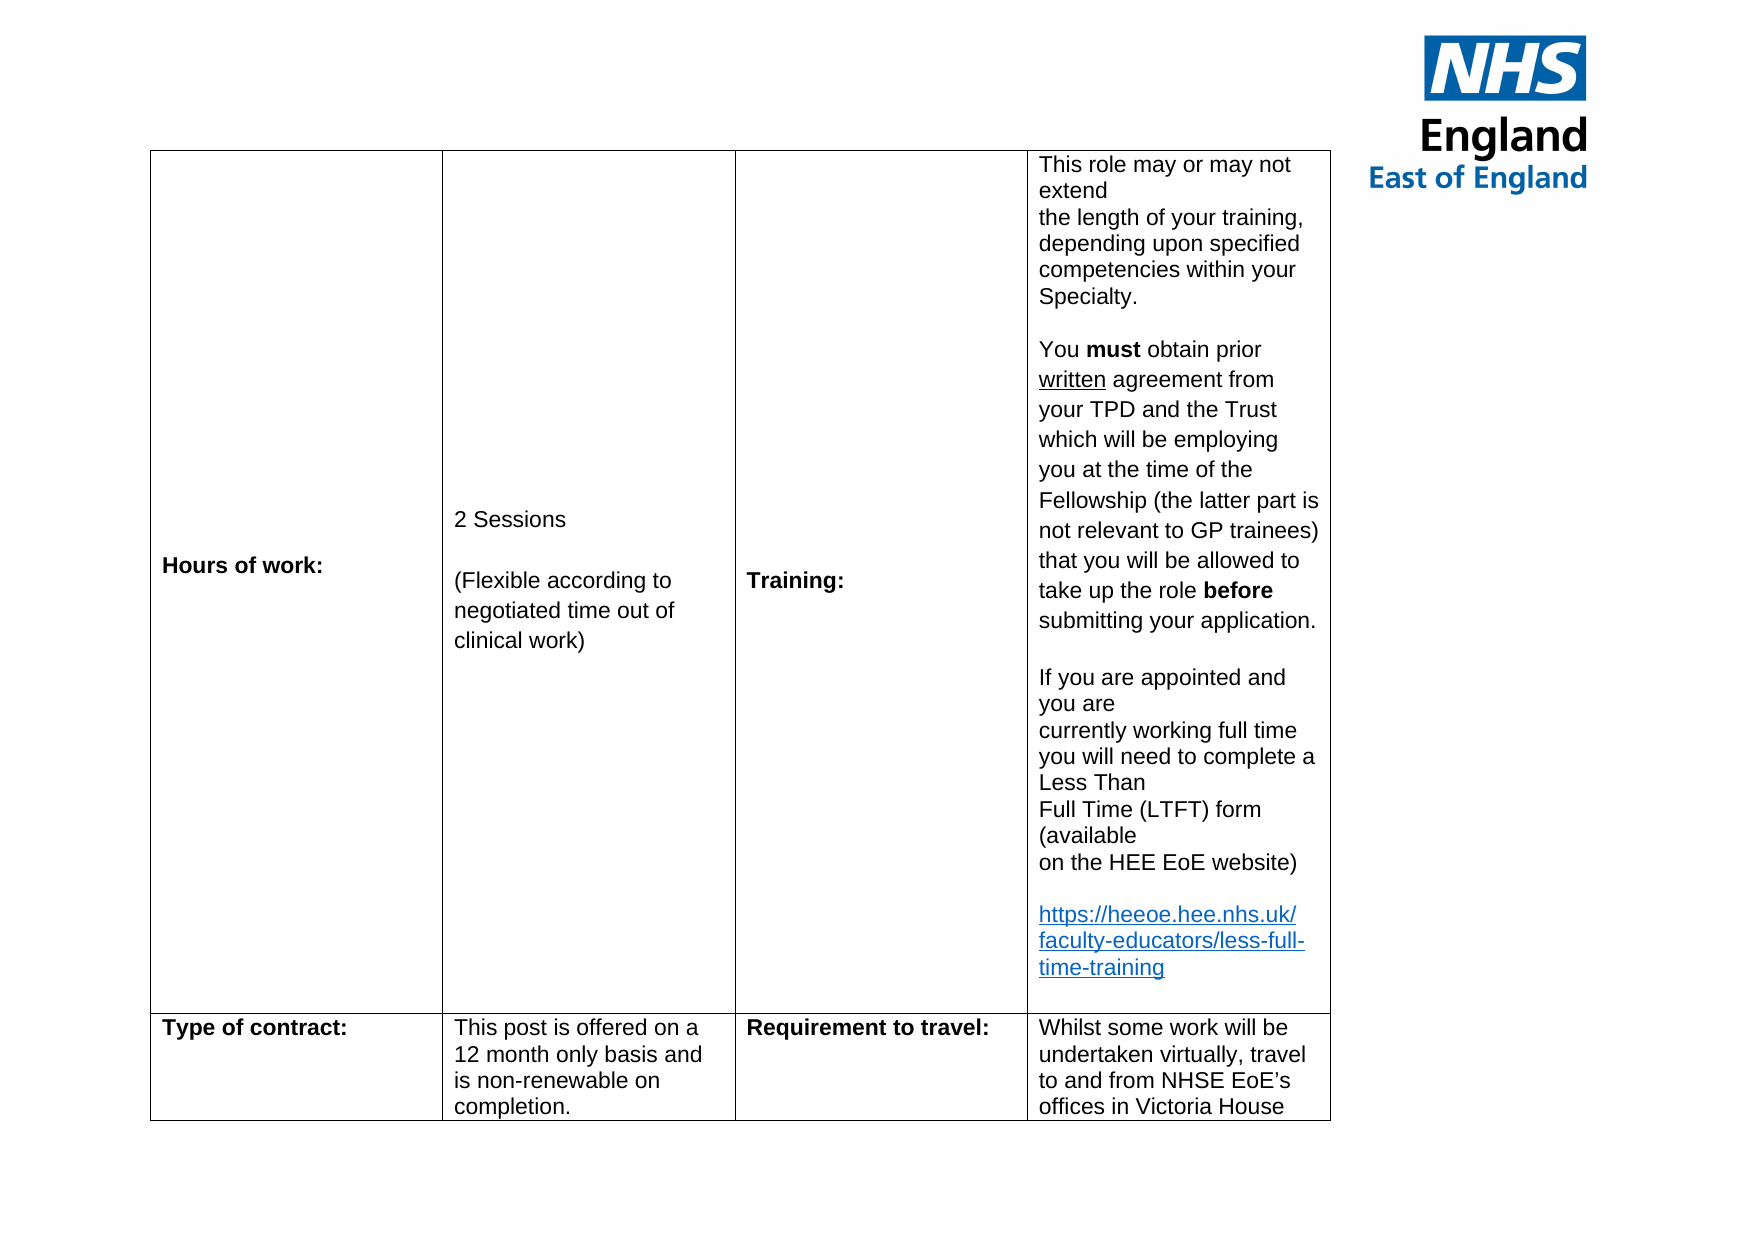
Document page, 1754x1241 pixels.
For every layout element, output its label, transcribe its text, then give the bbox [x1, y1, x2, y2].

picture [1349, 17, 1603, 206]
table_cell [736, 1014, 1027, 1120]
table_cell Type of contract: [151, 1014, 442, 1120]
table_cell 2 Sessions (Flexible according to negotiated time out of clinical work) [443, 151, 735, 1013]
table_cell Hours of work: [151, 151, 442, 1013]
table_cell Training: [736, 151, 1027, 1013]
table_cell This role may or may not extend the length of your training, depending upon specified competencies within your Specialty. You must obtain prior written agreement from your TPD and the Trust which will be employing you at the time of the Fellowship (the latter part is not relevant to GP trainees) that you will be allowed to take up the role before submitting your application. If you are appointed and you are currently working full time you will need to complete a Less Than Full Time (LTFT) form (available on the HEE EoE website) https://heeoe.hee.nhs.uk/faculty-educators/less-full-time-training [1028, 151, 1330, 1013]
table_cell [443, 1014, 735, 1120]
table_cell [1028, 1014, 1330, 1120]
